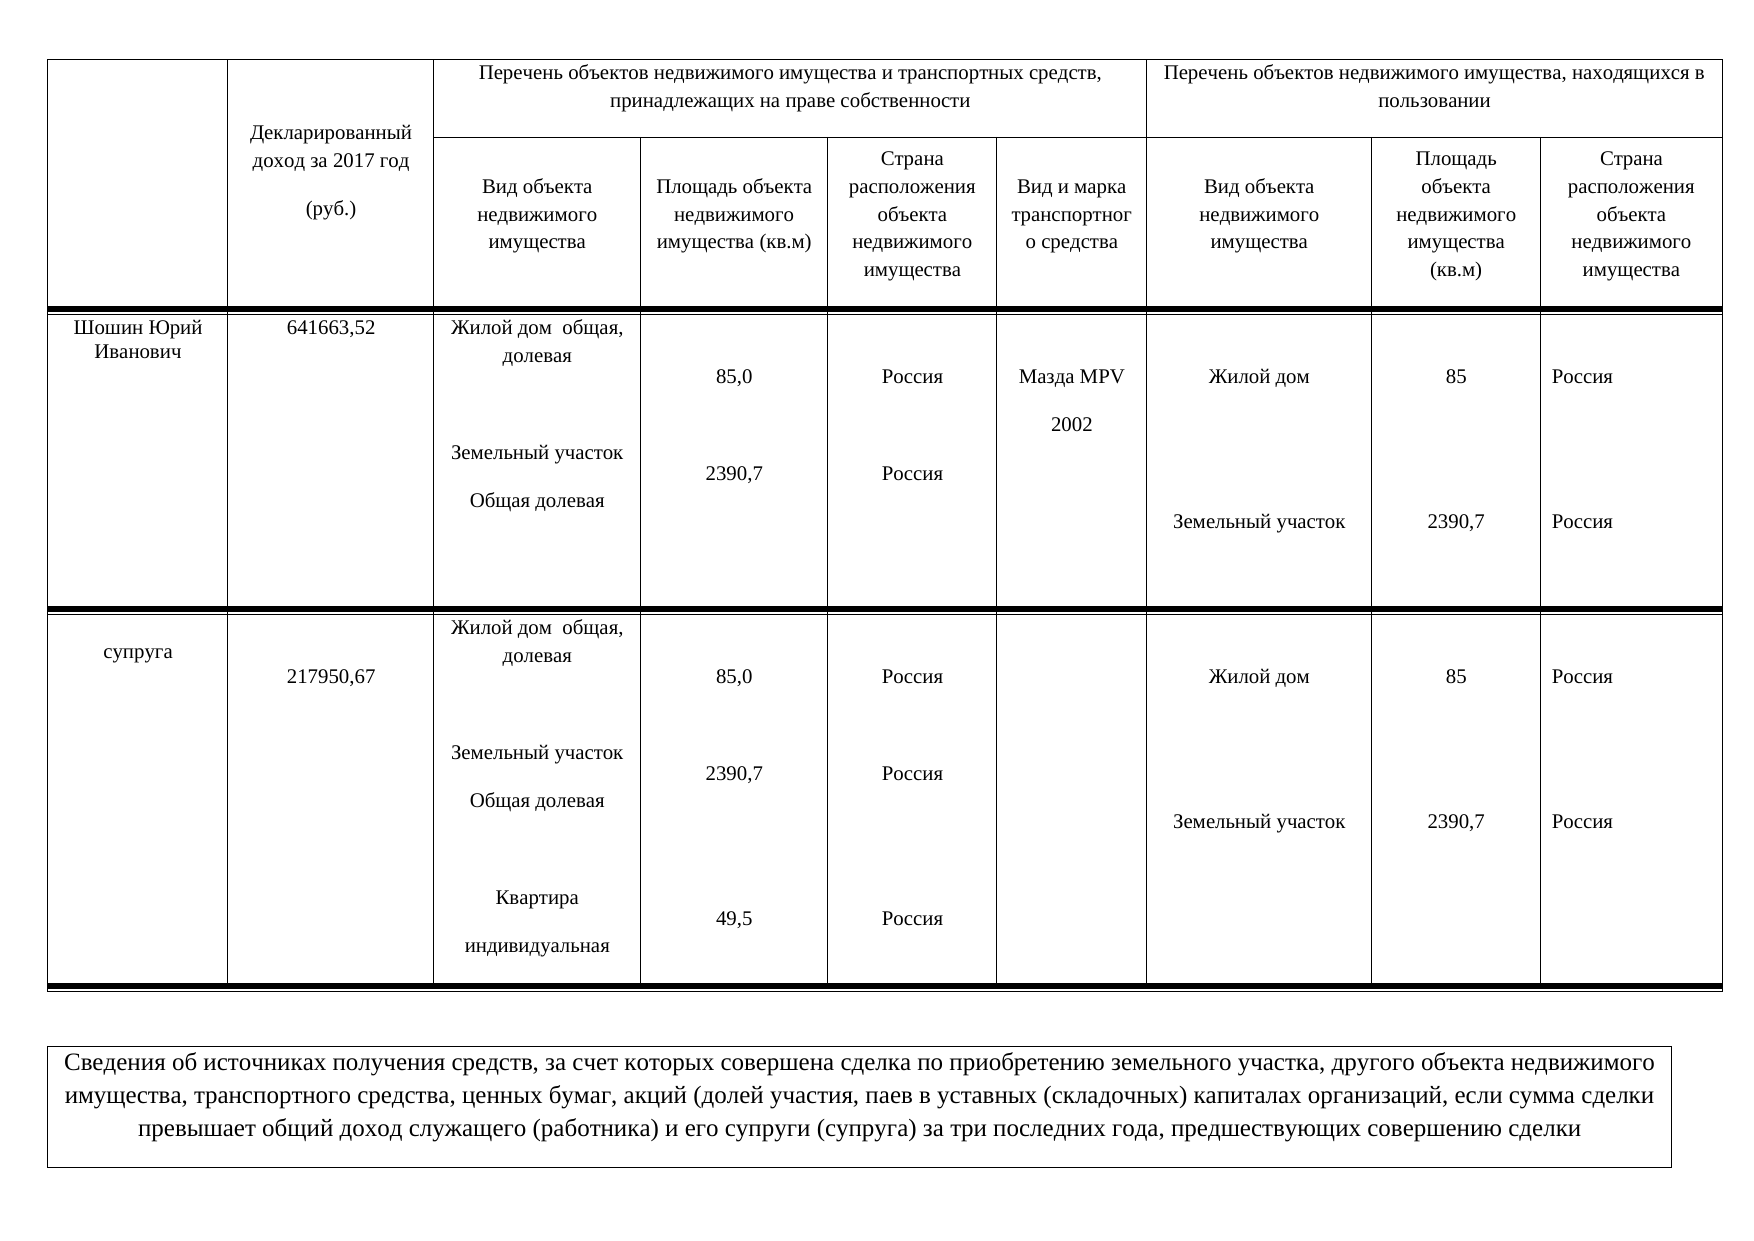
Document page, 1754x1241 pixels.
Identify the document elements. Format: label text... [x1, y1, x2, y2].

table_cell супруга [48, 615, 227, 983]
table_cell [997, 615, 1146, 983]
table_cell 217950,67 [228, 615, 433, 983]
table_cell Россия Россия Россия [828, 615, 996, 983]
table_cell Шошин Юрий Иванович [48, 315, 227, 606]
table_cell Жилой дом общая, долевая Земельный участок Общая долевая Квартира индивидуальная [434, 615, 640, 983]
table_cell Мазда МРV 2002 [997, 315, 1146, 606]
table_cell Вид объекта недвижимого имущества [1147, 138, 1371, 306]
table_cell Жилой дом общая, долевая Земельный участок Общая долевая [434, 315, 640, 606]
table_cell Страна расположения объекта недвижимого имущества [828, 138, 996, 306]
table_cell Вид объекта недвижимого имущества [434, 138, 640, 306]
table_header Декларированный доход за 2017 год (руб.) [228, 60, 433, 306]
table_cell Вид и марка транспортного средства [997, 138, 1146, 306]
table_header [48, 60, 227, 306]
table_cell 85,0 2390,7 [641, 315, 827, 606]
table_header Перечень объектов недвижимого имущества, находящихся в пользовании [1147, 60, 1722, 137]
table_cell Страна расположения объекта недвижимого имущества [1541, 138, 1722, 306]
table_cell Россия Россия [1541, 615, 1722, 983]
table_cell 85 2390,7 [1372, 315, 1540, 606]
table_cell 85 2390,7 [1372, 615, 1540, 983]
table_cell Жилой дом Земельный участок [1147, 315, 1371, 606]
table_cell 85,0 2390,7 49,5 [641, 615, 827, 983]
table_cell Жилой дом Земельный участок [1147, 615, 1371, 983]
table_cell Россия Россия [828, 315, 996, 606]
table_cell Площадь объекта недвижимого имущества (кв.м) [1372, 138, 1540, 306]
table_header Перечень объектов недвижимого имущества и транспортных средств, принадлежащих на праве собственности [434, 60, 1146, 137]
table_header Сведения об источниках получения средств, за счет которых совершена сделка по приобретению земельного участка, другого объекта недвижимого имущества, транспортного средства, ценных бумаг, акций (долей участия, паев в уставных (складочных) капиталах организаций, если сумма сделки превышает общий доход служащего (работника) и его супруги (супруга) за три последних года, предшествующих совершению сделки [48, 1047, 1671, 1167]
table_cell Площадь объекта недвижимого имущества (кв.м) [641, 138, 827, 306]
table_cell 641663,52 [228, 315, 433, 606]
table_cell Россия Россия [1541, 315, 1722, 606]
